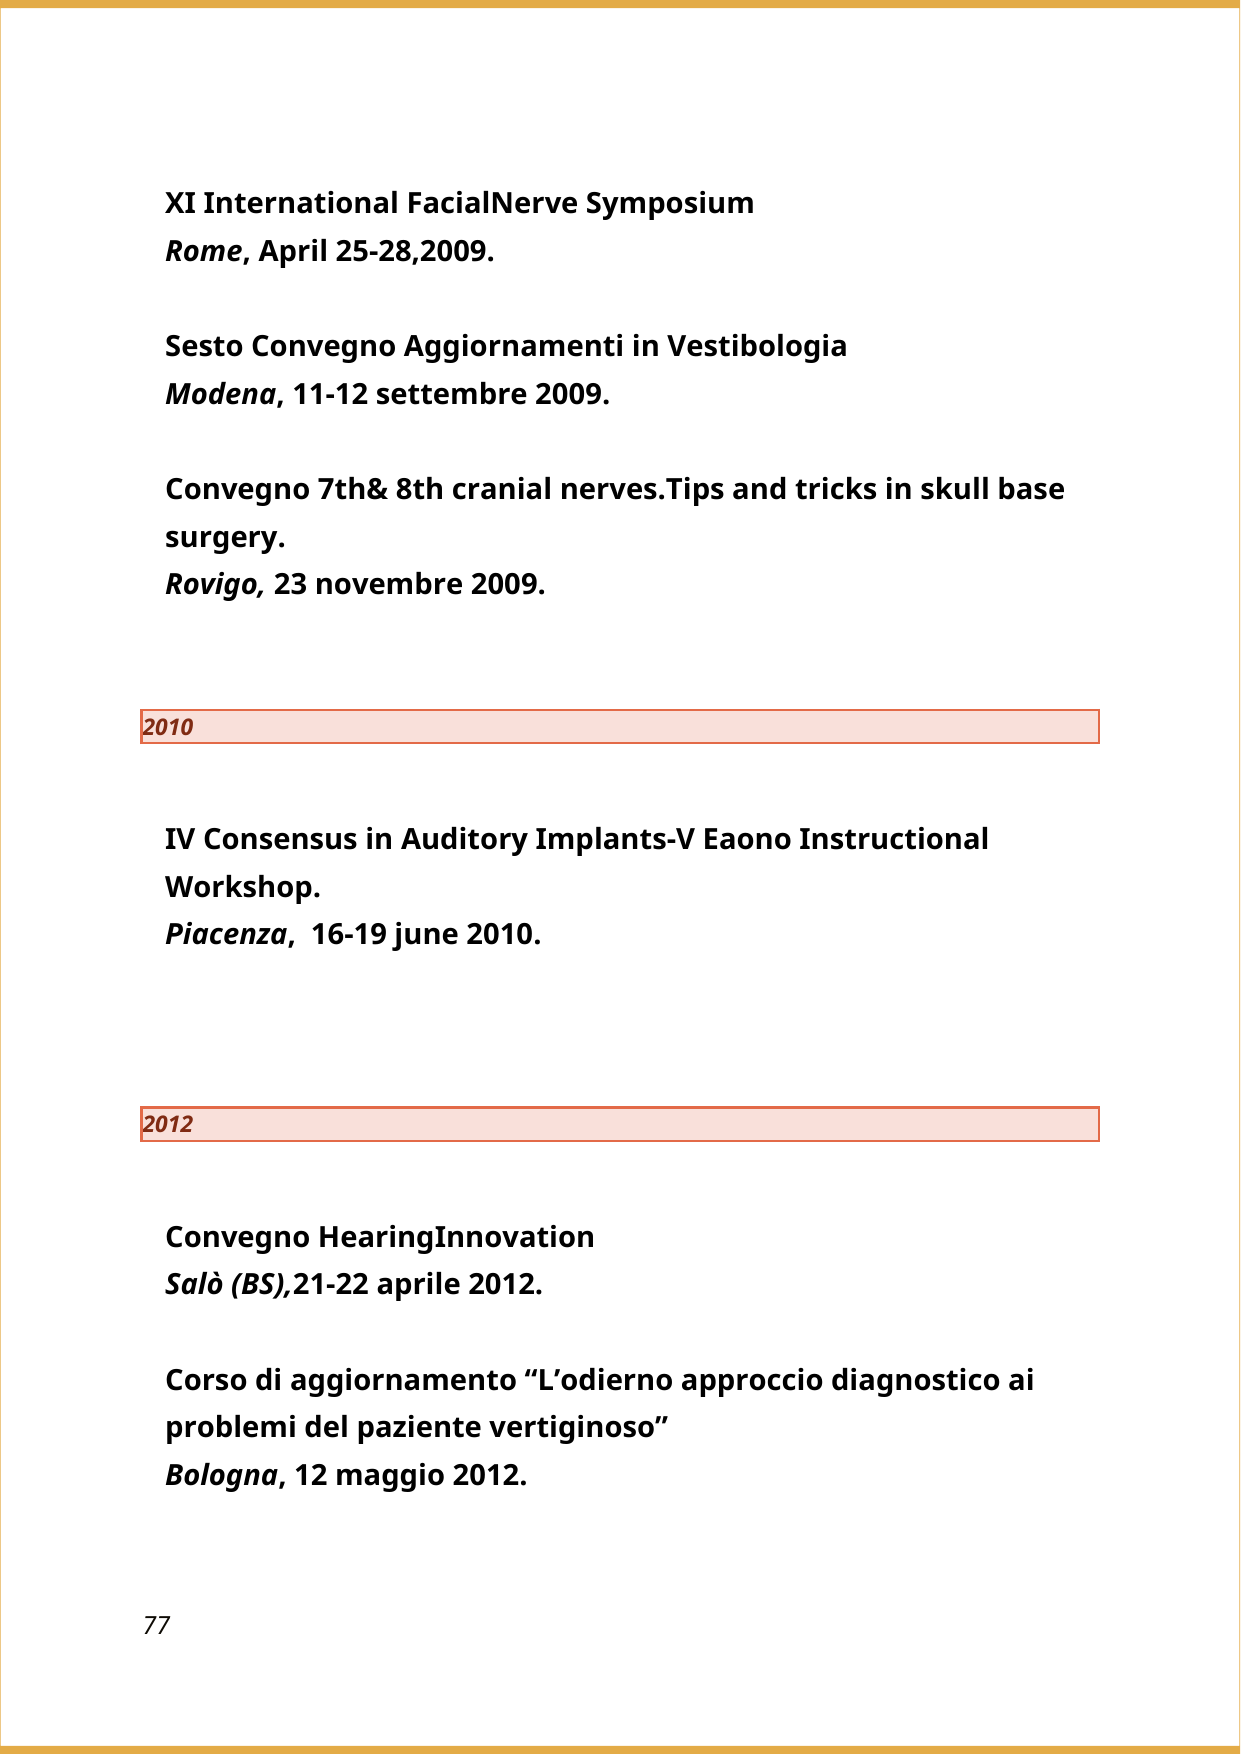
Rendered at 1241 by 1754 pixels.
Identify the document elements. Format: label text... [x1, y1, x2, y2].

subtitle 2012 [143, 1109, 1098, 1140]
list Rome, April 25-28,2009. [165, 230, 1098, 270]
list Bologna, 12 maggio 2012. [165, 1454, 1098, 1494]
list Corso di aggiornamento “L’odierno approccio diagnostico ai problemi del paziente vertiginoso” [165, 1359, 1098, 1446]
list Modena, 11-12 settembre 2009. [165, 373, 1098, 413]
list Convegno HearingInnovation [165, 1216, 1098, 1256]
list Rovigo, 23 novembre 2009. [165, 563, 1098, 603]
list IV Consensus in Auditory Implants-V Eaono Instructional Workshop. [165, 818, 1098, 906]
list XI International FacialNerve Symposium [165, 183, 1098, 222]
subtitle 2010 [143, 711, 1098, 742]
list Piacenza, 16-19 june 2010. [165, 913, 1098, 953]
list Salò (BS),21-22 aprile 2012. [165, 1264, 1098, 1303]
list Convegno 7th& 8th cranial nerves.Tips and tricks in skull base surgery. [165, 468, 1098, 556]
list Sesto Convegno Aggiornamenti in Vestibologia [165, 325, 1098, 365]
